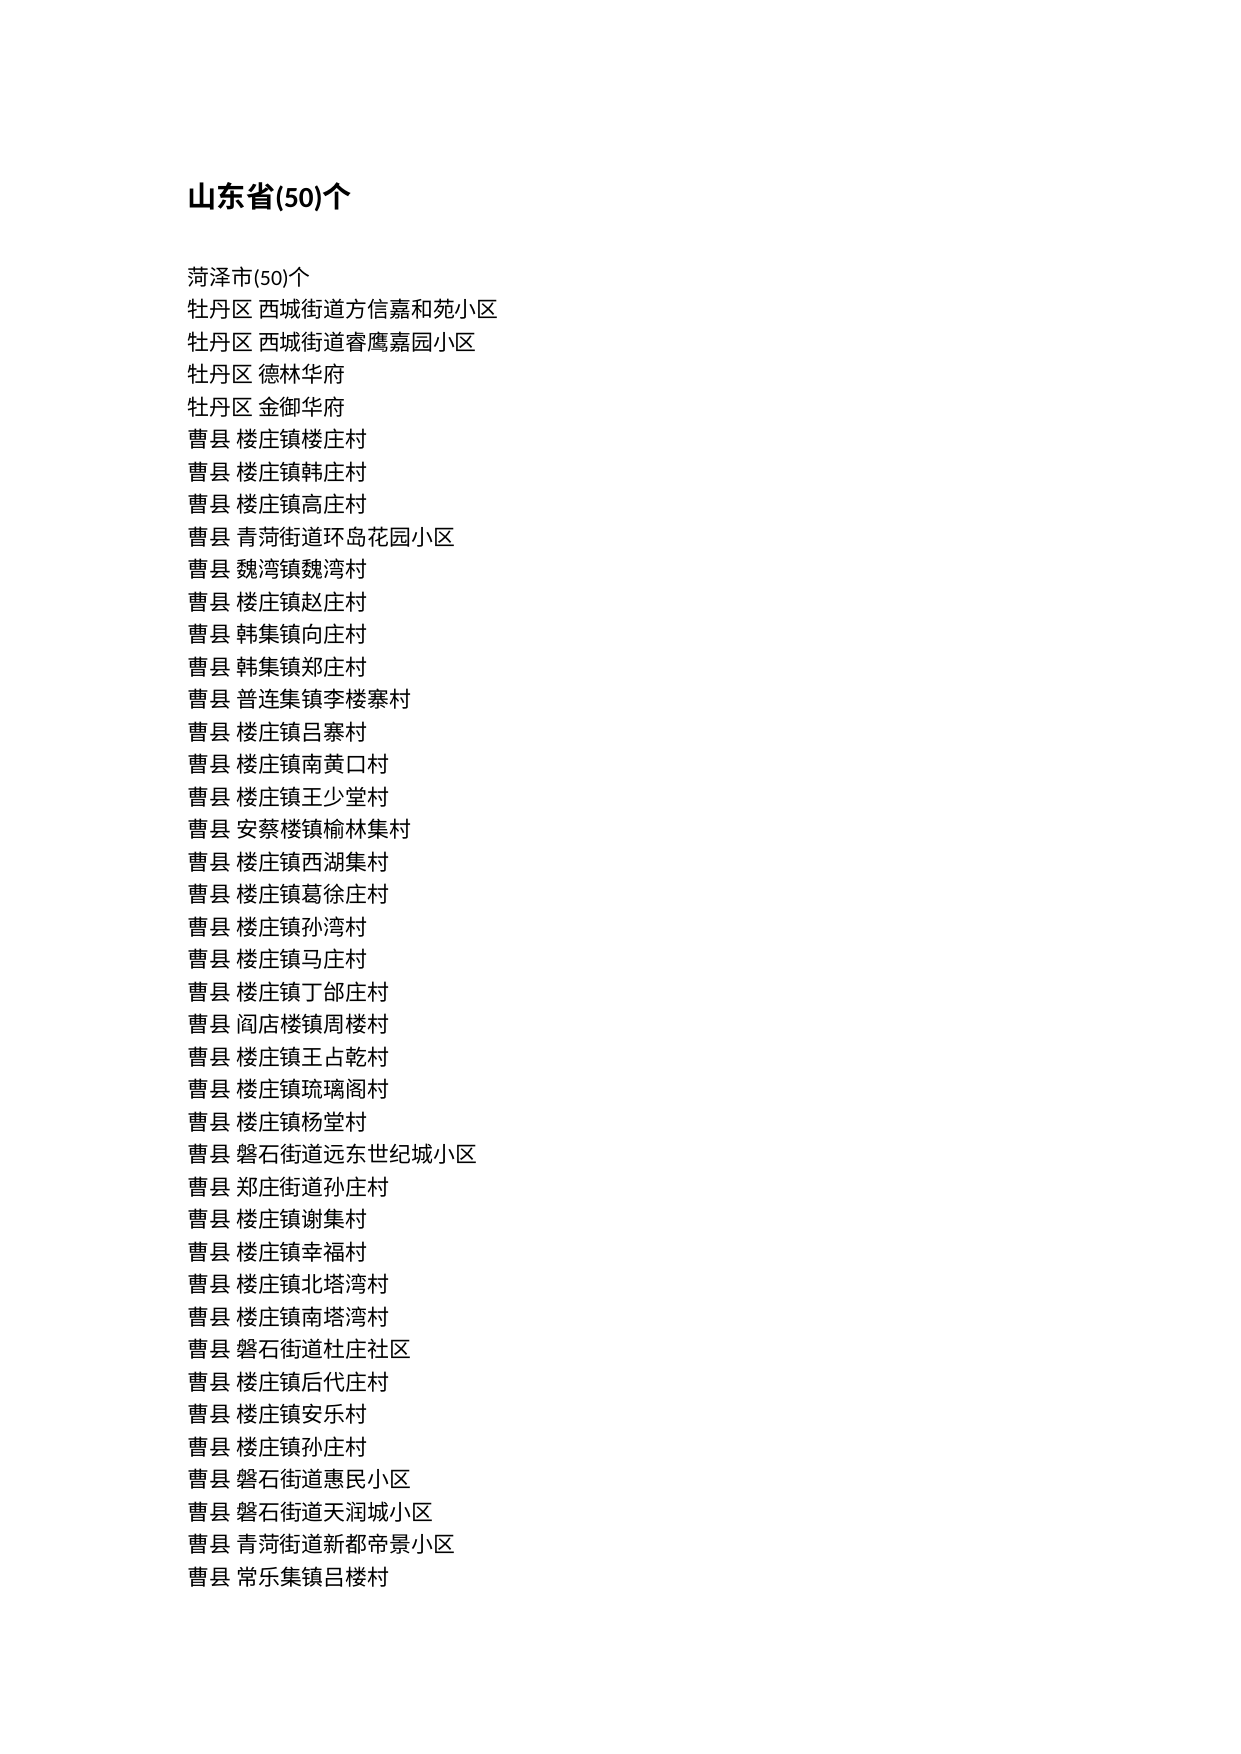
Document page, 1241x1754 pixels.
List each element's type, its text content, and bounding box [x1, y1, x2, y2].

text 曹县 普连集镇李楼寨村 [187, 682, 1053, 714]
text 曹县 磐石街道天润城小区 [187, 1494, 1053, 1527]
text 曹县 阎店楼镇周楼村 [187, 1007, 1053, 1039]
text 曹县 楼庄镇杨堂村 [187, 1104, 1053, 1137]
text 曹县 磐石街道远东世纪城小区 [187, 1137, 1053, 1169]
text 曹县 楼庄镇马庄村 [187, 942, 1053, 974]
text 曹县 楼庄镇吕寨村 [187, 714, 1053, 747]
text 曹县 楼庄镇琉璃阁村 [187, 1072, 1053, 1104]
text 菏泽市(50)个 [187, 259, 1053, 292]
text 曹县 楼庄镇谢集村 [187, 1202, 1053, 1234]
text 曹县 常乐集镇吕楼村 [187, 1559, 1053, 1592]
text 曹县 青菏街道新都帝景小区 [187, 1527, 1053, 1559]
text 曹县 楼庄镇葛徐庄村 [187, 877, 1053, 909]
text 山东省(50)个 [187, 162, 1053, 227]
text 曹县 磐石街道杜庄社区 [187, 1332, 1053, 1364]
text 曹县 郑庄街道孙庄村 [187, 1169, 1053, 1202]
text 牡丹区 西城街道方信嘉和苑小区 [187, 292, 1053, 324]
text 曹县 楼庄镇幸福村 [187, 1234, 1053, 1267]
text 曹县 安蔡楼镇榆林集村 [187, 812, 1053, 844]
text 曹县 楼庄镇王占乾村 [187, 1039, 1053, 1072]
text 牡丹区 德林华府 [187, 357, 1053, 389]
text 曹县 楼庄镇南黄口村 [187, 747, 1053, 779]
text 牡丹区 西城街道睿鹰嘉园小区 [187, 324, 1053, 357]
text 曹县 楼庄镇北塔湾村 [187, 1267, 1053, 1299]
text 曹县 楼庄镇高庄村 [187, 487, 1053, 519]
text 曹县 韩集镇向庄村 [187, 617, 1053, 649]
text 曹县 楼庄镇楼庄村 [187, 422, 1053, 454]
text 曹县 楼庄镇丁邰庄村 [187, 974, 1053, 1007]
text 曹县 韩集镇郑庄村 [187, 649, 1053, 682]
text 曹县 楼庄镇南塔湾村 [187, 1299, 1053, 1332]
text 曹县 楼庄镇王少堂村 [187, 779, 1053, 812]
text 曹县 青菏街道环岛花园小区 [187, 519, 1053, 552]
text 曹县 魏湾镇魏湾村 [187, 552, 1053, 584]
text 曹县 楼庄镇赵庄村 [187, 584, 1053, 617]
text 曹县 楼庄镇韩庄村 [187, 454, 1053, 487]
text 曹县 楼庄镇孙庄村 [187, 1429, 1053, 1462]
text 曹县 楼庄镇西湖集村 [187, 844, 1053, 877]
text 牡丹区 金御华府 [187, 389, 1053, 422]
text 曹县 磐石街道惠民小区 [187, 1462, 1053, 1494]
text 曹县 楼庄镇安乐村 [187, 1397, 1053, 1429]
text 曹县 楼庄镇后代庄村 [187, 1364, 1053, 1397]
text 曹县 楼庄镇孙湾村 [187, 909, 1053, 942]
